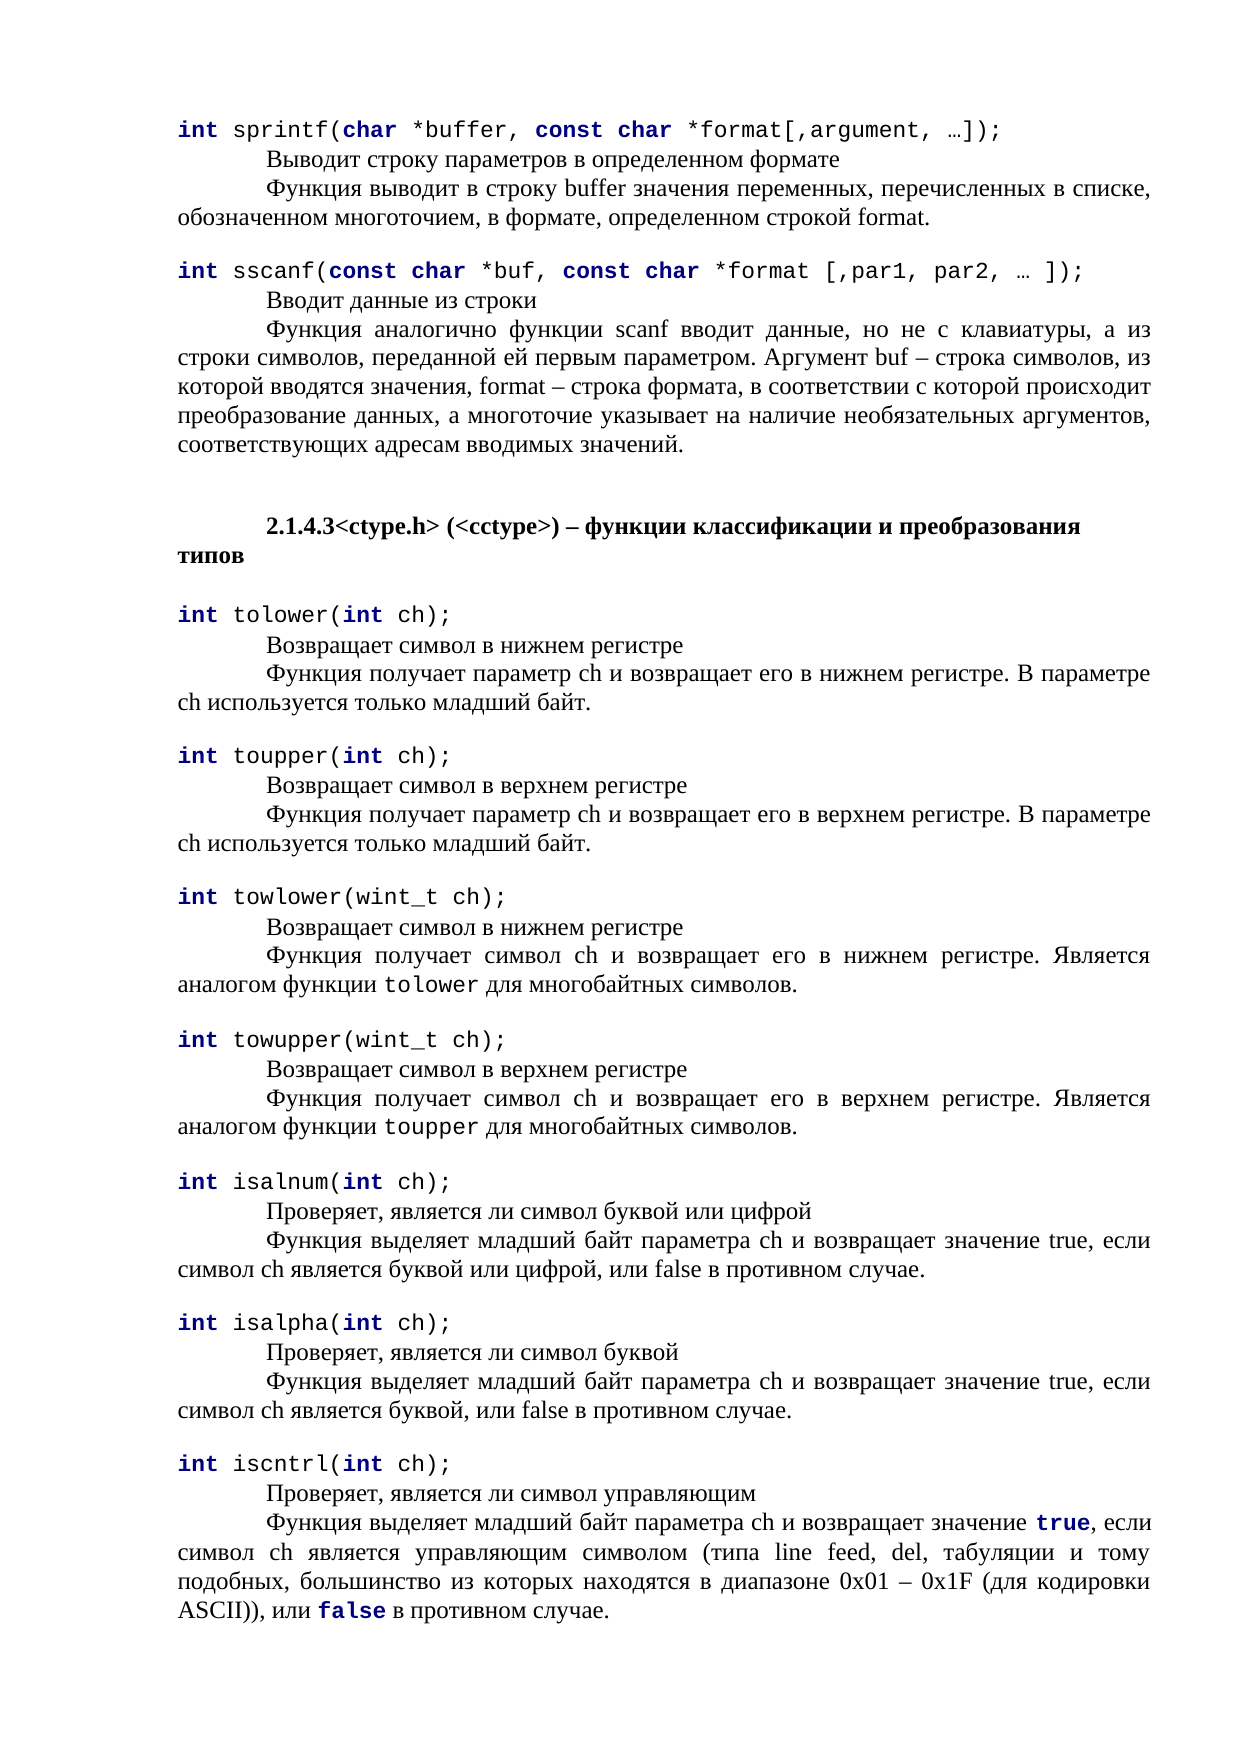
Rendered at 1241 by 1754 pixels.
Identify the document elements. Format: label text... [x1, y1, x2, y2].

text Проверяет, является ли символ буквой или цифрой [177, 1196, 1152, 1225]
text int isalpha(int ch); [177, 1311, 1152, 1337]
text int towupper(wint_t ch); [177, 1028, 1152, 1054]
text Вводит данные из строки [177, 285, 1152, 314]
text Функция получает символ ch и возвращает его в нижнем регистре. Является аналогом функции tolower для многобайтных символов. [177, 940, 1152, 999]
text Функция аналогично функции scanf вводит данные, но не с клавиатуры, а из строки символов, переданной ей первым параметром. Аргумент buf – строка символов, из которой вводятся значения, format – строка формата, в соответствии с которой происходит преобразование данных, а многоточие указывает на наличие необязательных аргументов, соответствующих адресам вводимых значений. [177, 314, 1152, 457]
text Функция получает параметр ch и возвращает его в верхнем регистре. В параметре ch используется только младший байт. [177, 799, 1152, 857]
text int iscntrl(int ch); [177, 1452, 1152, 1478]
text Возвращает символ в нижнем регистре [177, 630, 1152, 658]
text int toupper(int ch); [177, 745, 1152, 771]
text Функция выводит в строку buffer значения переменных, перечисленных в списке, обозначенном многоточием, в формате, определенном строкой format. [177, 173, 1152, 230]
text Возвращает символ в нижнем регистре [177, 912, 1152, 940]
text Выводит строку параметров в определенном формате [177, 144, 1152, 173]
text int tolower(int ch); [177, 604, 1152, 630]
text int towlower(wint_t ch); [177, 886, 1152, 912]
text int isalnum(int ch); [177, 1170, 1152, 1196]
text int sprintf(char *buffer, const char *format[,argument, …]); [177, 118, 1152, 144]
subtitle 2.1.4.3<ctype.h> (<cctype>) – функции классификации и преобразования типов [177, 511, 1152, 569]
text int sscanf(const char *buf, const char *format [,par1, par2, … ]); [177, 259, 1152, 285]
text Возвращает символ в верхнем регистре [177, 771, 1152, 799]
text Функция получает символ ch и возвращает его в верхнем регистре. Является аналогом функции toupper для многобайтных символов. [177, 1083, 1152, 1142]
text Функция получает параметр ch и возвращает его в нижнем регистре. В параметре ch используется только младший байт. [177, 658, 1152, 716]
text Возвращает символ в верхнем регистре [177, 1054, 1152, 1083]
text Проверяет, является ли символ управляющим [177, 1478, 1152, 1507]
text Функция выделяет младший байт параметра ch и возвращает значение true, если символ ch является буквой, или false в противном случае. [177, 1366, 1152, 1423]
text Функция выделяет младший байт параметра ch и возвращает значение true, если символ ch является буквой или цифрой, или false в противном случае. [177, 1225, 1152, 1283]
text Функция выделяет младший байт параметра ch и возвращает значение true, если символ ch является управляющим символом (типа line feed, del, табуляции и тому подобных, большинство из которых находятся в диапазоне 0x01 – 0х1F (для кодировки ASCII)), или false в противном случае. [177, 1507, 1152, 1625]
text Проверяет, является ли символ буквой [177, 1337, 1152, 1366]
